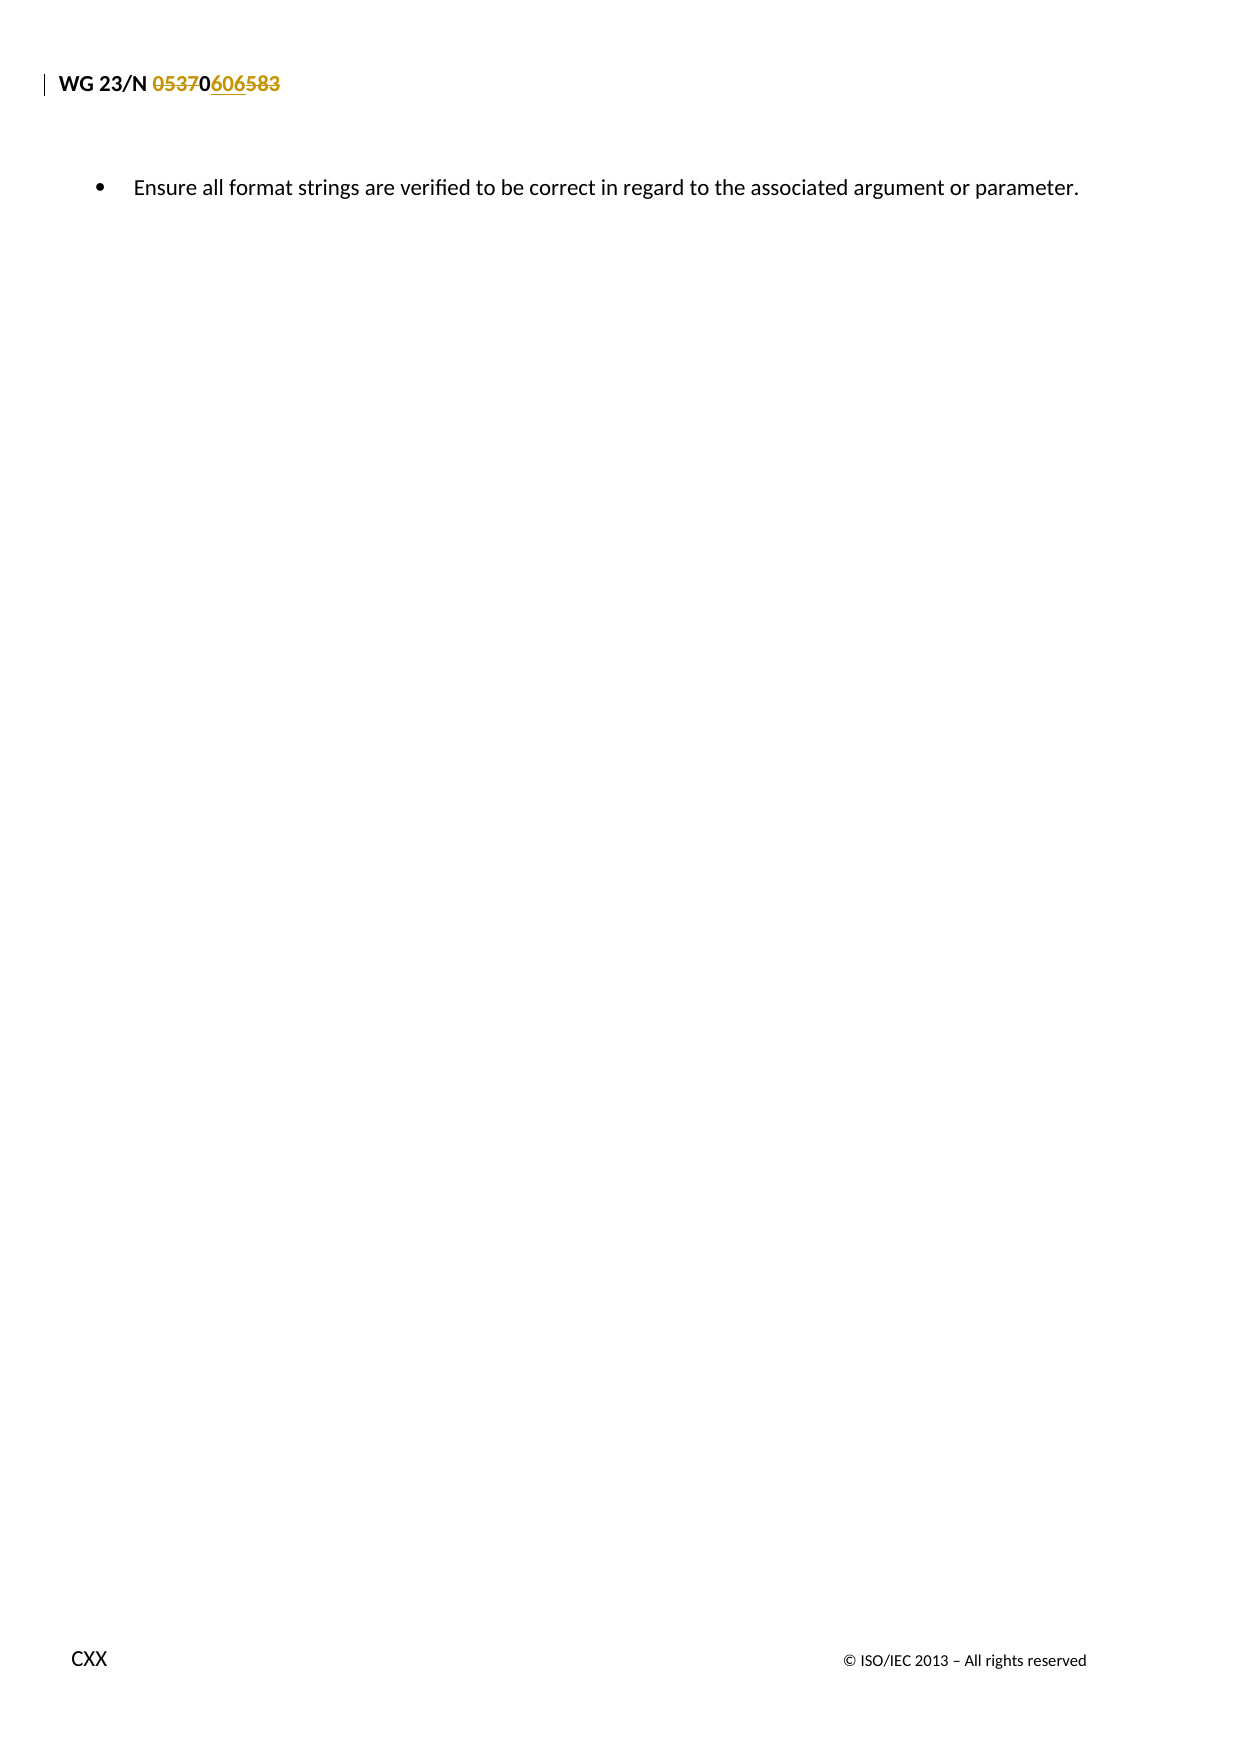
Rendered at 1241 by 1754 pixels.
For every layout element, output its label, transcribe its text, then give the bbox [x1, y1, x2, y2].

text Ensure all format strings are verified to be correct in regard to the associated argument or parameter. [96, 173, 1099, 202]
